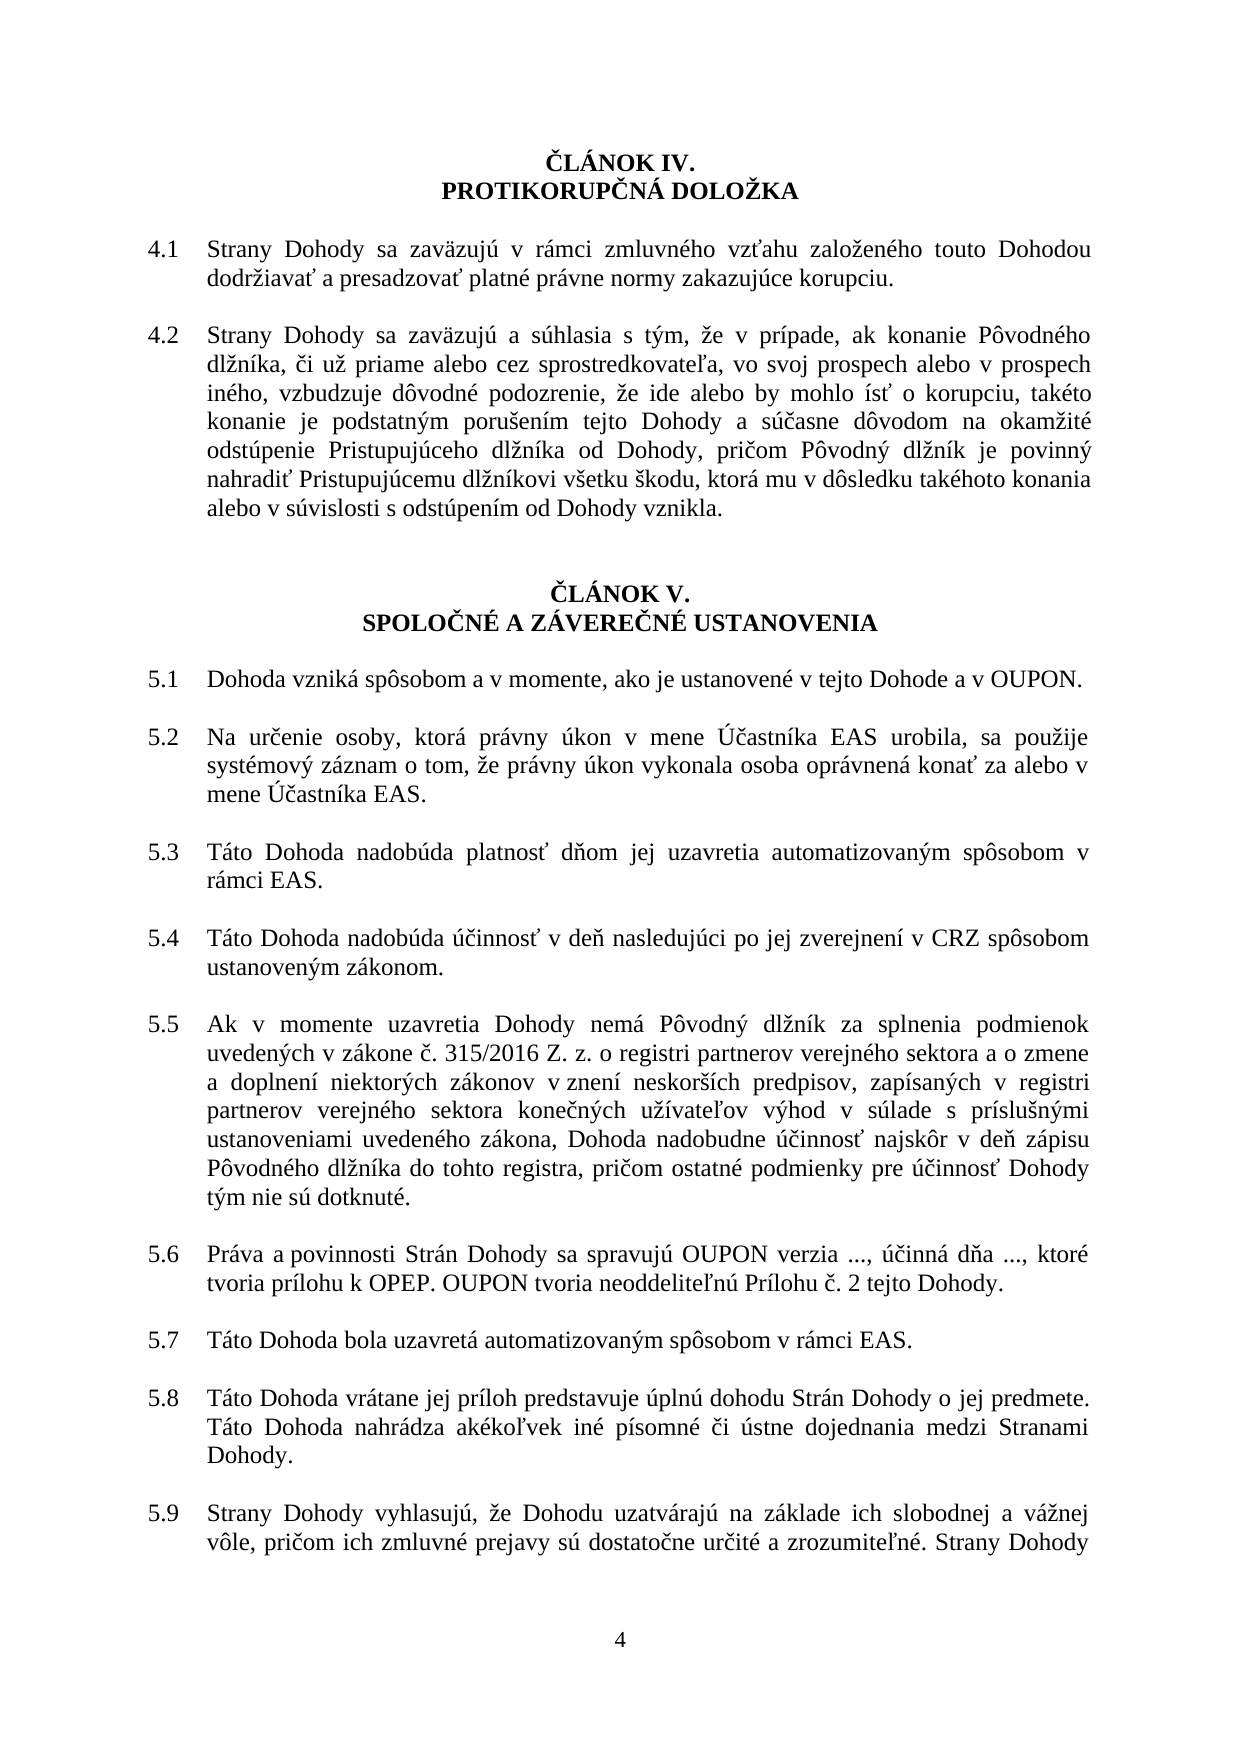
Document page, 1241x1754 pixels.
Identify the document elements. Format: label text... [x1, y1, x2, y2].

text ČLÁNOK V. [148, 579, 1093, 608]
text SPOLOČNÉ A ZÁVEREČNÉ USTANOVENIA [148, 608, 1093, 636]
text PROTIKORUPČNÁ DOLOŽKA [148, 176, 1093, 205]
list Dohoda vzniká spôsobom a v momente, ako je ustanovené v tejto Dohode a v OUPON. [148, 664, 1090, 693]
list Strany Dohody sa zaväzujú v rámci zmluvného vzťahu založeného touto Dohodou dodržiavať a presadzovať platné právne normy zakazujúce korupciu. [148, 234, 1093, 291]
list Práva a povinnosti Strán Dohody sa spravujú OUPON verzia ..., účinná dňa ..., ktoré tvoria prílohu k OPEP. OUPON tvoria neoddeliteľnú Prílohu č. 2 tejto Dohody. [148, 1239, 1090, 1297]
list Na určenie osoby, ktorá právny úkon v mene Účastníka EAS urobila, sa použije systémový záznam o tom, že právny úkon vykonala osoba oprávnená konať za alebo v mene Účastníka EAS. [148, 722, 1090, 808]
list Strany Dohody sa zaväzujú a súhlasia s tým, že v prípade, ak konanie Pôvodného dlžníka, či už priame alebo cez sprostredkovateľa, vo svoj prospech alebo v prospech iného, vzbudzuje dôvodné podozrenie, že ide alebo by mohlo ísť o korupciu, takéto konanie je podstatným porušením tejto Dohody a súčasne dôvodom na okamžité odstúpenie Pristupujúceho dlžníka od Dohody, pričom Pôvodný dlžník je povinný nahradiť Pristupujúcemu dlžníkovi všetku škodu, ktorá mu v dôsledku takéhoto konania alebo v súvislosti s odstúpením od Dohody vznikla. [148, 320, 1093, 521]
list Táto Dohoda bola uzavretá automatizovaným spôsobom v rámci EAS. [148, 1326, 1090, 1354]
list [148, 1498, 1090, 1556]
text ČLÁNOK IV. [148, 148, 1093, 176]
list Táto Dohoda nadobúda platnosť dňom jej uzavretia automatizovaným spôsobom v rámci EAS. [148, 837, 1090, 894]
list Táto Dohoda nadobúda účinnosť v deň nasledujúci po jej zverejnení v CRZ spôsobom ustanoveným zákonom. [148, 923, 1090, 981]
list Táto Dohoda vrátane jej príloh predstavuje úplnú dohodu Strán Dohody o jej predmete. Táto Dohoda nahrádza akékoľvek iné písomné či ústne dojednania medzi Stranami Dohody. [148, 1383, 1090, 1469]
list Ak v momente uzavretia Dohody nemá Pôvodný dlžník za splnenia podmienok uvedených v zákone č. 315/2016 Z. z. o registri partnerov verejného sektora a o zmene a doplnení niektorých zákonov v znení neskorších predpisov, zapísaných v registri partnerov verejného sektora konečných užívateľov výhod v súlade s príslušnými ustanoveniami uvedeného zákona, Dohoda nadobudne účinnosť najskôr v deň zápisu Pôvodného dlžníka do tohto registra, pričom ostatné podmienky pre účinnosť Dohody tým nie sú dotknuté. [148, 1009, 1090, 1211]
